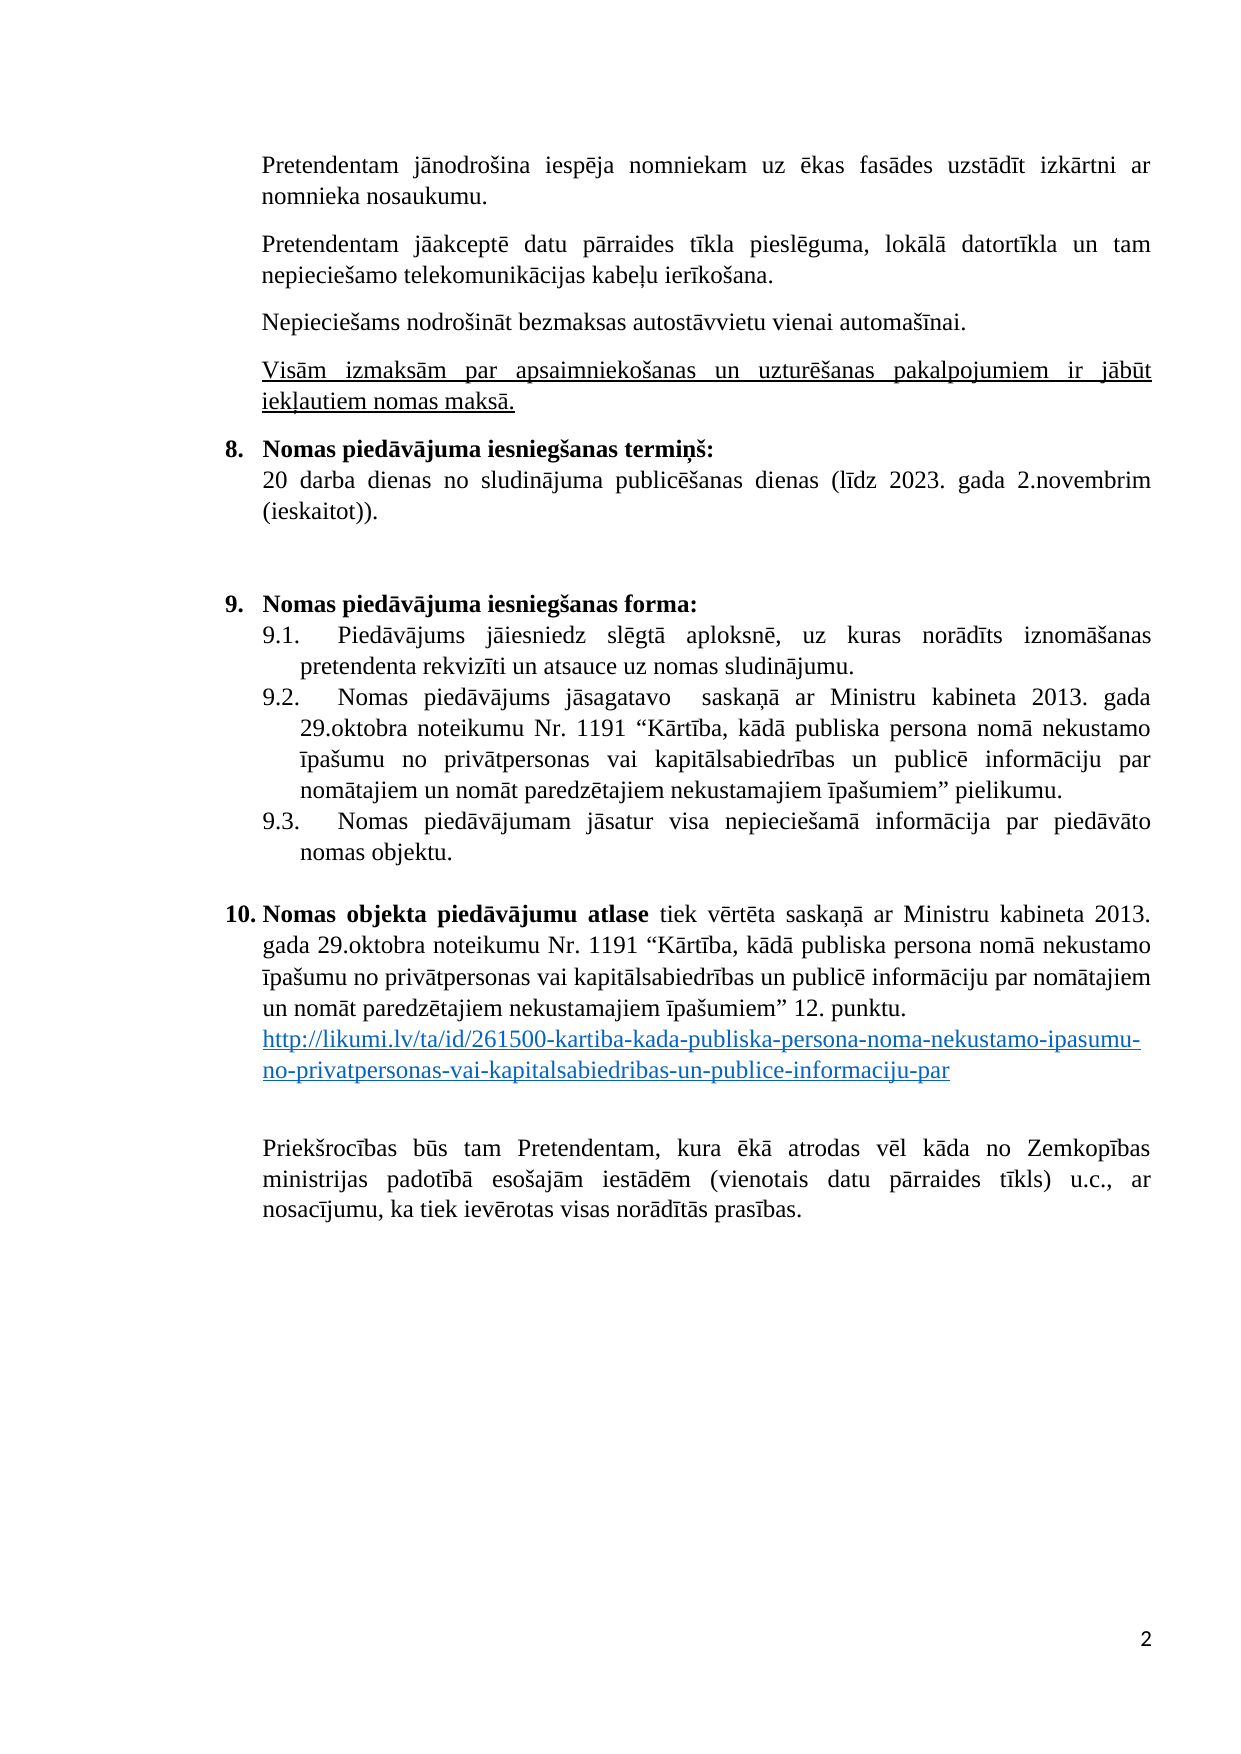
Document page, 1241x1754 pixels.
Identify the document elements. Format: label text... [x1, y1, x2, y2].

text Priekšrocības būs tam Pretendentam, kura ēkā atrodas vēl kāda no Zemkopības ministrijas padotībā esošajām iestādēm (vienotais datu pārraides tīkls) u.c., ar nosacījumu, ka tiek ievērotas visas norādītās prasības. [262, 1133, 1152, 1223]
list http://likumi.lv/ta/id/261500-kartiba-kada-publiska-persona-noma-nekustamo-ipasumu-no-privatpersonas-vai-kapitalsabiedribas-un-publice-informaciju-par [262, 1024, 1152, 1083]
list 20 darba dienas no sludinājuma publicēšanas dienas (līdz 2023. gada 2.novembrim (ieskaitot)). [262, 465, 1152, 525]
list Nomas objekta piedāvājumu atlase tiek vērtēta saskaņā ar Ministru kabineta 2013. gada 29.oktobra noteikumu Nr. 1191 “Kārtība, kādā publiska persona nomā nekustamo īpašumu no privātpersonas vai kapitālsabiedrības un publicē informāciju par nomātajiem un nomāt paredzētajiem nekustamajiem īpašumiem” 12. punktu. [225, 899, 1152, 1021]
list Nomas piedāvājuma iesniegšanas termiņš: [225, 434, 1152, 463]
text Visām izmaksām par apsaimniekošanas un uzturēšanas pakalpojumiem ir jābūt iekļautiem nomas maksā. [261, 381, 1152, 415]
text Nepieciešams nodrošināt bezmaksas autostāvvietu vienai automašīnai. [261, 307, 1152, 336]
text Pretendentam jānodrošina iespēja nomniekam uz ēkas fasādes uzstādīt izkārtni ar nomnieka nosaukumu. [261, 150, 1152, 210]
list Nomas piedāvājumam jāsatur visa nepieciešamā informācija par piedāvāto nomas objektu. [262, 806, 1152, 866]
list Piedāvājums jāiesniedz slēgtā aploksnē, uz kuras norādīts iznomāšanas pretendenta rekvizīti un atsauce uz nomas sludinājumu. [262, 620, 1152, 680]
list Nomas piedāvājums jāsagatavo saskaņā ar Ministru kabineta 2013. gada 29.oktobra noteikumu Nr. 1191 “Kārtība, kādā publiska persona nomā nekustamo īpašumu no privātpersonas vai kapitālsabiedrības un publicē informāciju par nomātajiem un nomāt paredzētajiem nekustamajiem īpašumiem” pielikumu. [262, 682, 1152, 804]
list Nomas piedāvājuma iesniegšanas forma: [225, 589, 1152, 618]
text Pretendentam jāakceptē datu pārraides tīkla pieslēguma, lokālā datortīkla un tam nepieciešamo telekomunikācijas kabeļu ierīkošana. [261, 229, 1152, 288]
text Visām izmaksām par apsaimniekošanas un uzturēšanas pakalpojumiem ir jābūt iekļautiem nomas maksā. [261, 355, 1152, 380]
